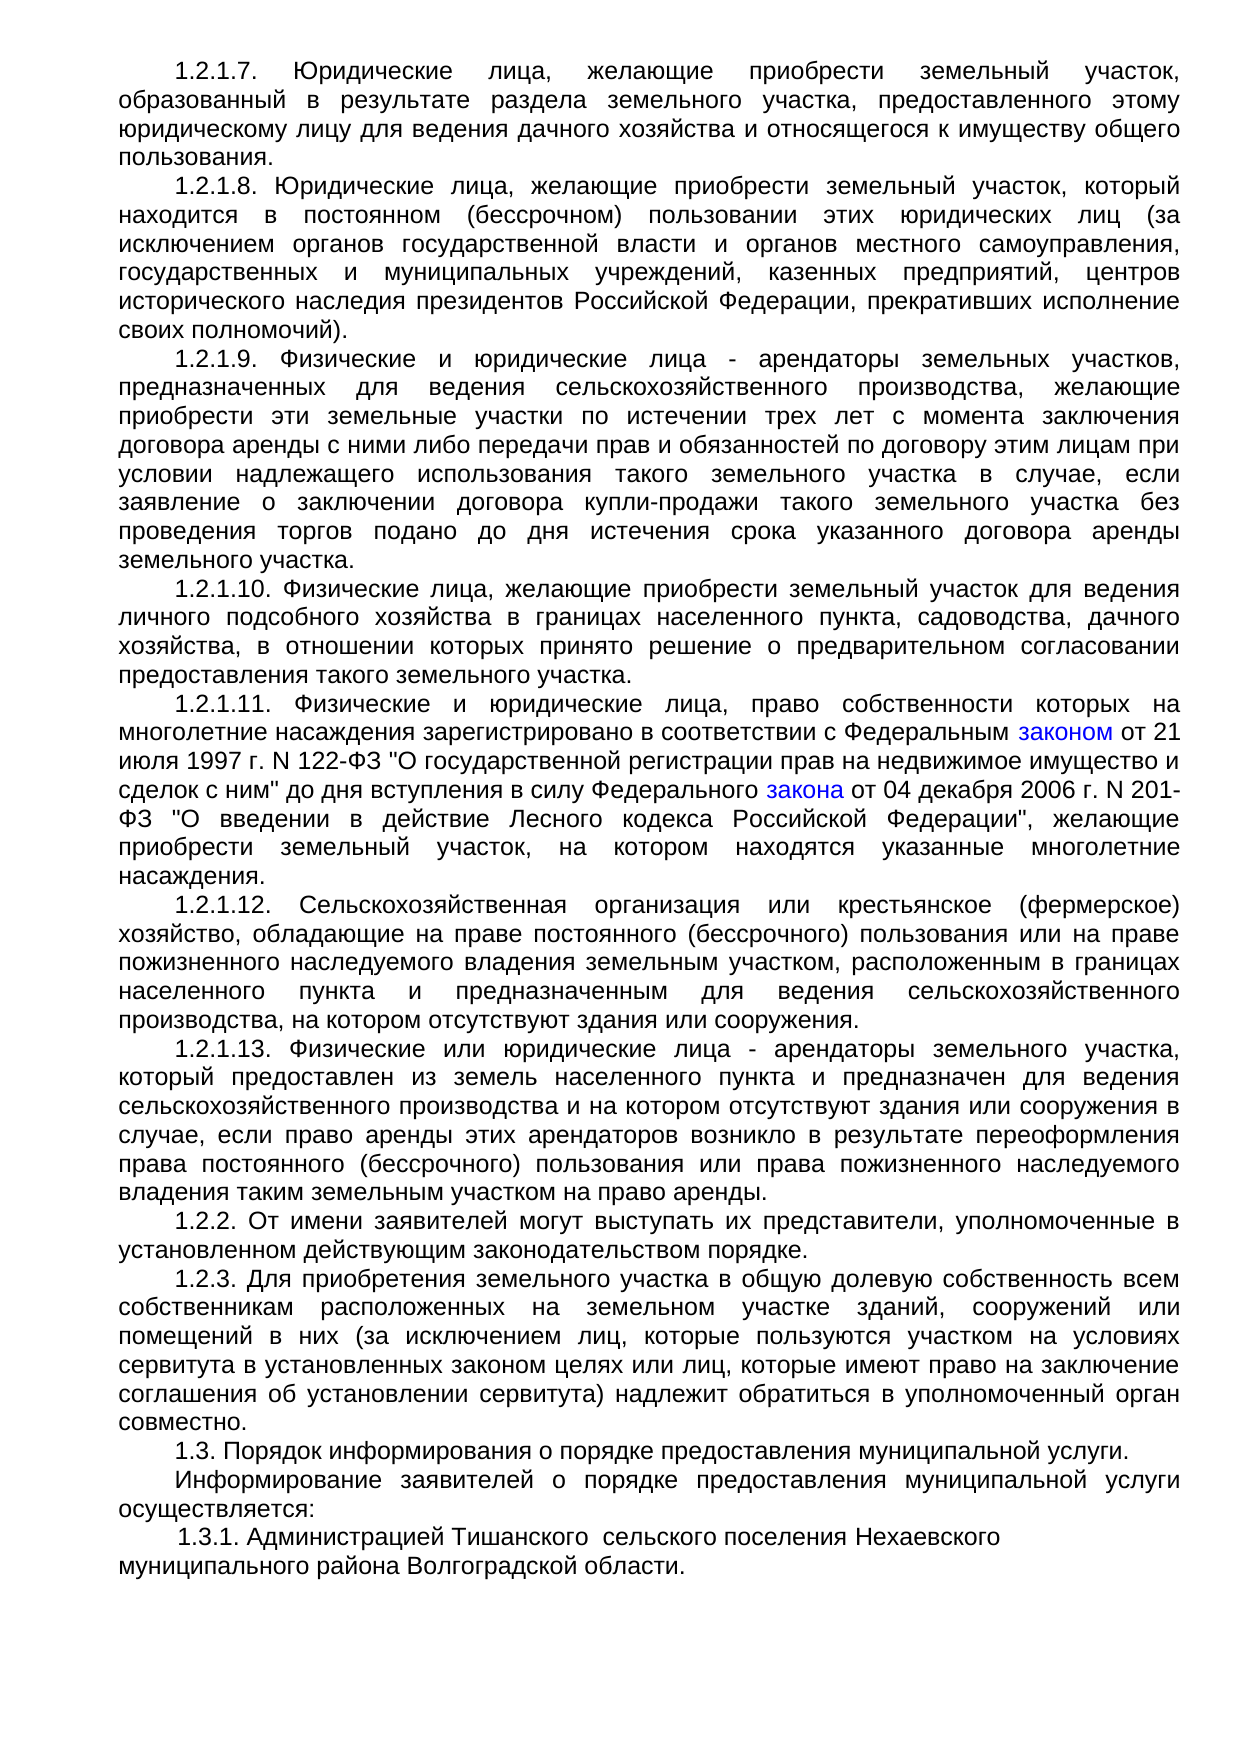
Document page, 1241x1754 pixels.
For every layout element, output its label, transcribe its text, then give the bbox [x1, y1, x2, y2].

text 1.3. Порядок информирования о порядке предоставления муниципальной услуги. [118, 1436, 1181, 1465]
text Информирование заявителей о порядке предоставления муниципальной услуги осуществляется: [118, 1465, 1181, 1522]
text 1.2.1.7. Юридические лица, желающие приобрести земельный участок, образованный в результате раздела земельного участка, предоставленного этому юридическому лицу для ведения дачного хозяйства и относящегося к имуществу общего пользования. [118, 56, 1181, 171]
text 1.2.1.11. Физические и юридические лица, право собственности которых на многолетние насаждения зарегистрировано в соответствии с Федеральным законом от 21 июля 1997 г. N 122-ФЗ "О государственной регистрации прав на недвижимое имущество и сделок с ним" до дня вступления в силу Федерального закона от 04 декабря 2006 г. N 201-ФЗ "О введении в действие Лесного кодекса Российской Федерации", желающие приобрести земельный участок, на котором находятся указанные многолетние насаждения. [118, 688, 1181, 890]
text 1.2.1.13. Физические или юридические лица - арендаторы земельного участка, который предоставлен из земель населенного пункта и предназначен для ведения сельскохозяйственного производства и на котором отсутствуют здания или сооружения в случае, если право аренды этих арендаторов возникло в результате переоформления права постоянного (бессрочного) пользования или права пожизненного наследуемого владения таким земельным участком на право аренды. [118, 1033, 1181, 1206]
text 1.2.1.8. Юридические лица, желающие приобрести земельный участок, который находится в постоянном (бессрочном) пользовании этих юридических лиц (за исключением органов государственной власти и органов местного самоуправления, государственных и муниципальных учреждений, казенных предприятий, центров исторического наследия президентов Российской Федерации, прекративших исполнение своих полномочий). [118, 171, 1181, 343]
text 1.2.1.12. Сельскохозяйственная организация или крестьянское (фермерское) хозяйство, обладающие на праве постоянного (бессрочного) пользования или на праве пожизненного наследуемого владения земельным участком, расположенным в границах населенного пункта и предназначенным для ведения сельскохозяйственного производства, на котором отсутствуют здания или сооружения. [118, 890, 1181, 1033]
text 1.2.1.10. Физические лица, желающие приобрести земельный участок для ведения личного подсобного хозяйства в границах населенного пункта, садоводства, дачного хозяйства, в отношении которых принято решение о предварительном согласовании предоставления такого земельного участка. [118, 573, 1181, 688]
text 1.2.1.9. Физические и юридические лица - арендаторы земельных участков, предназначенных для ведения сельскохозяйственного производства, желающие приобрести эти земельные участки по истечении трех лет с момента заключения договора аренды с ними либо передачи прав и обязанностей по договору этим лицам при условии надлежащего использования такого земельного участка в случае, если заявление о заключении договора купли-продажи такого земельного участка без проведения торгов подано до дня истечения срока указанного договора аренды земельного участка. [118, 343, 1181, 573]
text 1.3.1. Администрацией Тишанского сельского поселения Нехаевского муниципального района Волгоградской области. [118, 1522, 1181, 1580]
text 1.2.3. Для приобретения земельного участка в общую долевую собственность всем собственникам расположенных на земельном участке зданий, сооружений или помещений в них (за исключением лиц, которые пользуются участком на условиях сервитута в установленных законом целях или лиц, которые имеют право на заключение соглашения об установлении сервитута) надлежит обратиться в уполномоченный орган совместно. [118, 1263, 1181, 1436]
text 1.2.2. От имени заявителей могут выступать их представители, уполномоченные в установленном действующим законодательством порядке. [118, 1206, 1181, 1263]
